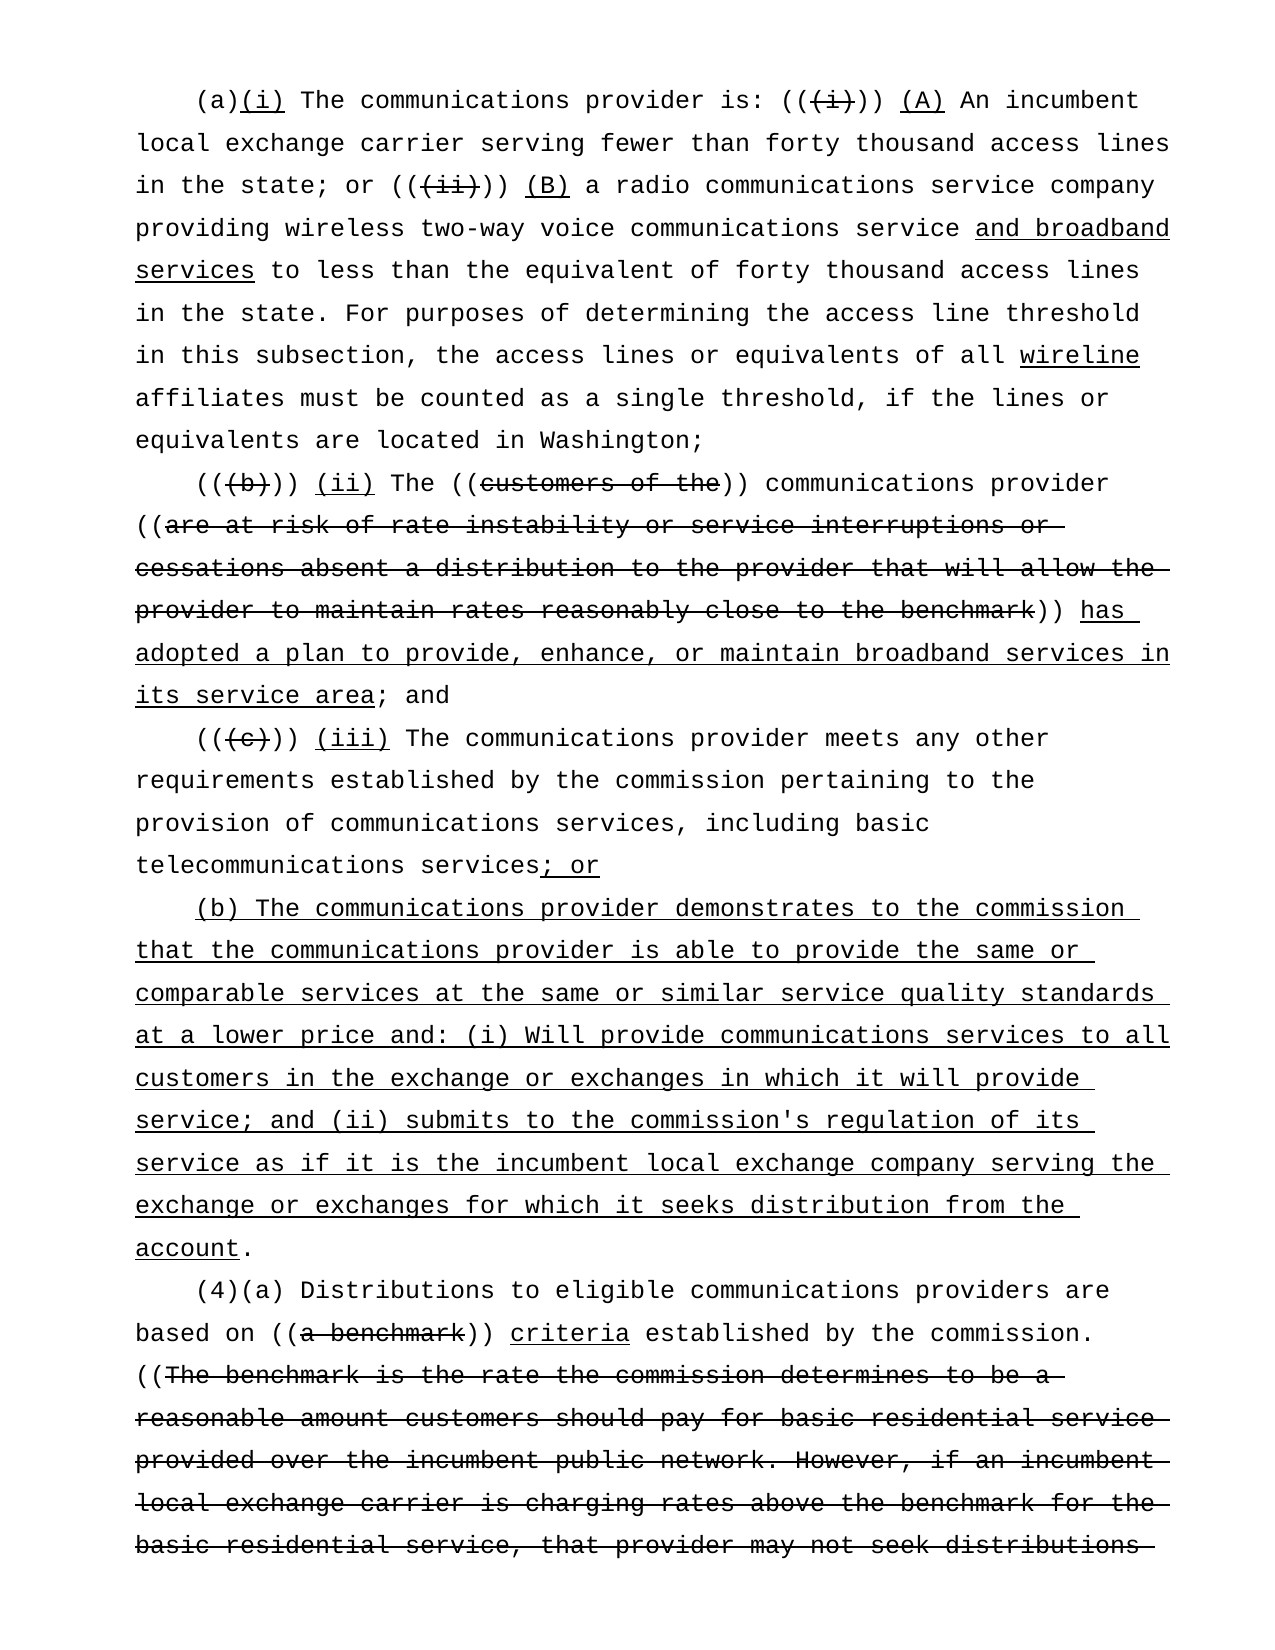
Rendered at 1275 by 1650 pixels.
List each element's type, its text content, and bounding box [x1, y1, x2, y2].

text (b) The communications provider demonstrates to the commission that the communications provider is able to provide the same or comparable services at the same or similar service quality standards at a lower price and: (i) Will provide communications services to all customers in the exchange or exchanges in which it will provide service; and (ii) submits to the commission's regulation of its service as if it is the incumbent local exchange company serving the exchange or exchanges for which it seeks distribution from the account. [135, 1005, 1170, 1046]
text (b) The communications provider demonstrates to the commission that the communications provider is able to provide the same or comparable services at the same or similar service quality standards at a lower price and: (i) Will provide communications services to all customers in the exchange or exchanges in which it will provide service; and (ii) submits to the commission's regulation of its service as if it is the incumbent local exchange company serving the exchange or exchanges for which it seeks distribution from the account. [135, 1175, 1170, 1265]
text (((b))) (ii) The ((customers of the)) communications provider ((are at risk of rate instability or service interruptions or cessations absent a distribution to the provider that will allow the provider to maintain rates reasonably close to the benchmark)) has adopted a plan to provide, enhance, or maintain broadband services in its service area; and [135, 457, 1170, 569]
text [135, 1506, 1170, 1562]
text (((b))) (ii) The ((customers of the)) communications provider ((are at risk of rate instability or service interruptions or cessations absent a distribution to the provider that will allow the provider to maintain rates reasonably close to the benchmark)) has adopted a plan to provide, enhance, or maintain broadband services in its service area; and [135, 665, 1170, 712]
text (((b))) (ii) The ((customers of the)) communications provider ((are at risk of rate instability or service interruptions or cessations absent a distribution to the provider that will allow the provider to maintain rates reasonably close to the benchmark)) has adopted a plan to provide, enhance, or maintain broadband services in its service area; and [135, 571, 1170, 664]
text (a)(i) The communications provider is: (((i))) (A) An incumbent local exchange carrier serving fewer than forty thousand access lines in the state; or (((ii))) (B) a radio communications service company providing wireless two-way voice communications service and broadband services to less than the equivalent of forty thousand access lines in the state. For purposes of determining the access line threshold in this subsection, the access lines or equivalents of all wireline affiliates must be counted as a single threshold, if the lines or equivalents are located in Washington; [135, 75, 1170, 457]
text (((c))) (iii) The communications provider meets any other requirements established by the commission pertaining to the provision of communications services, including basic telecommunications services; or [135, 712, 1170, 882]
text (b) The communications provider demonstrates to the commission that the communications provider is able to provide the same or comparable services at the same or similar service quality standards at a lower price and: (i) Will provide communications services to all customers in the exchange or exchanges in which it will provide service; and (ii) submits to the commission's regulation of its service as if it is the incumbent local exchange company serving the exchange or exchanges for which it seeks distribution from the account. [135, 1048, 1170, 1174]
text (b) The communications provider demonstrates to the commission that the communications provider is able to provide the same or comparable services at the same or similar service quality standards at a lower price and: (i) Will provide communications services to all customers in the exchange or exchanges in which it will provide service; and (ii) submits to the commission's regulation of its service as if it is the incumbent local exchange company serving the exchange or exchanges for which it seeks distribution from the account. [135, 882, 1170, 1004]
